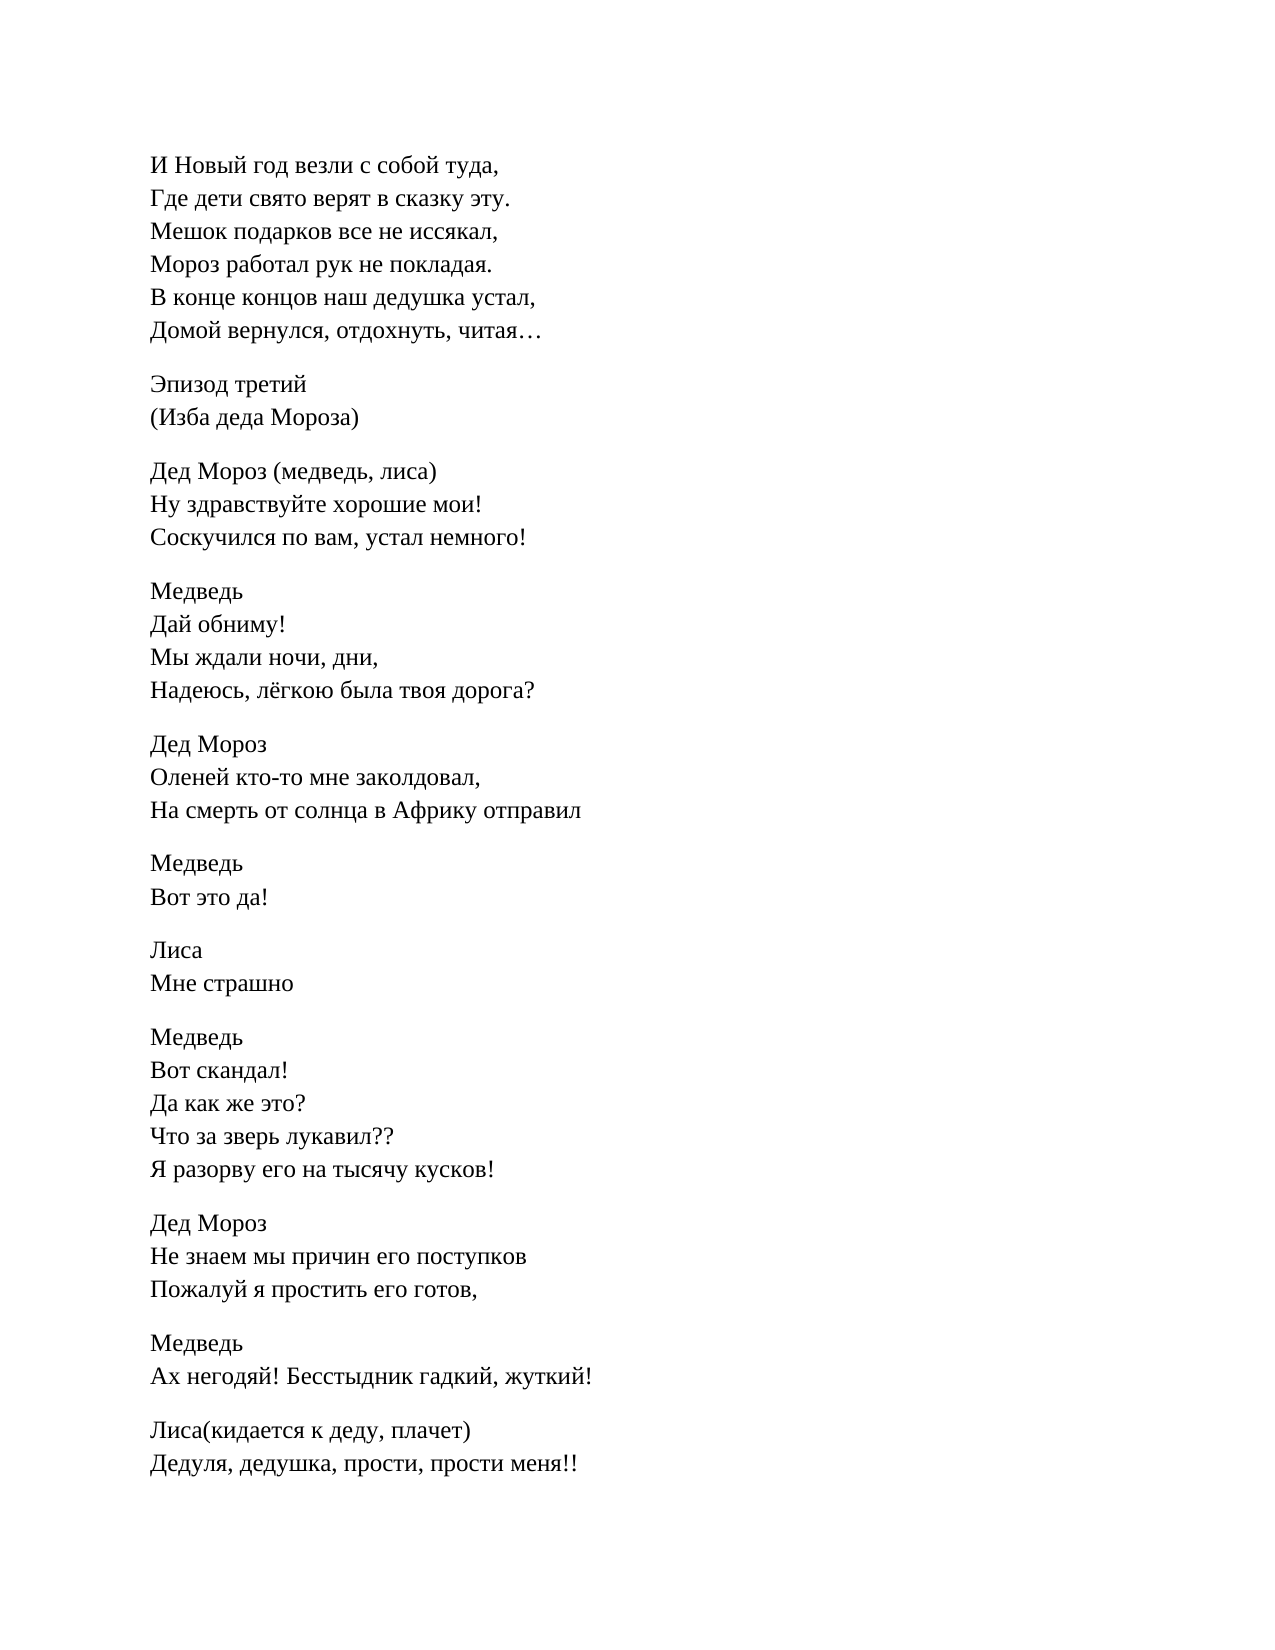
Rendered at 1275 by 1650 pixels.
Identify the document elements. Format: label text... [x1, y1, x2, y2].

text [150, 1415, 1125, 1477]
text Медведь Дай обниму! Мы ждали ночи, дни, Надеюсь, лёгкою была твоя дорога? [150, 576, 1125, 703]
text Медведь Вот скандал! Да как же это? Что за зверь лукавил?? Я разорву его на тысячу кусков! [150, 1022, 1125, 1183]
text Лиса Мне страшно [150, 935, 1125, 997]
text Дед Мороз Не знаем мы причин его поступков Пожалуй я простить его готов, [150, 1208, 1125, 1303]
text Медведь Вот это да! [150, 848, 1125, 910]
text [150, 150, 1125, 344]
text Дед Мороз Оленей кто-то мне заколдовал, На смерть от солнца в Африку отправил [150, 729, 1125, 823]
text Медведь Ах негодяй! Бесстыдник гадкий, жуткий! [150, 1328, 1125, 1390]
text Дед Мороз (медведь, лиса) Ну здравствуйте хорошие мои! Соскучился по вам, устал немного! [150, 456, 1125, 551]
text Эпизод третий (Изба деда Мороза) [150, 369, 1125, 431]
